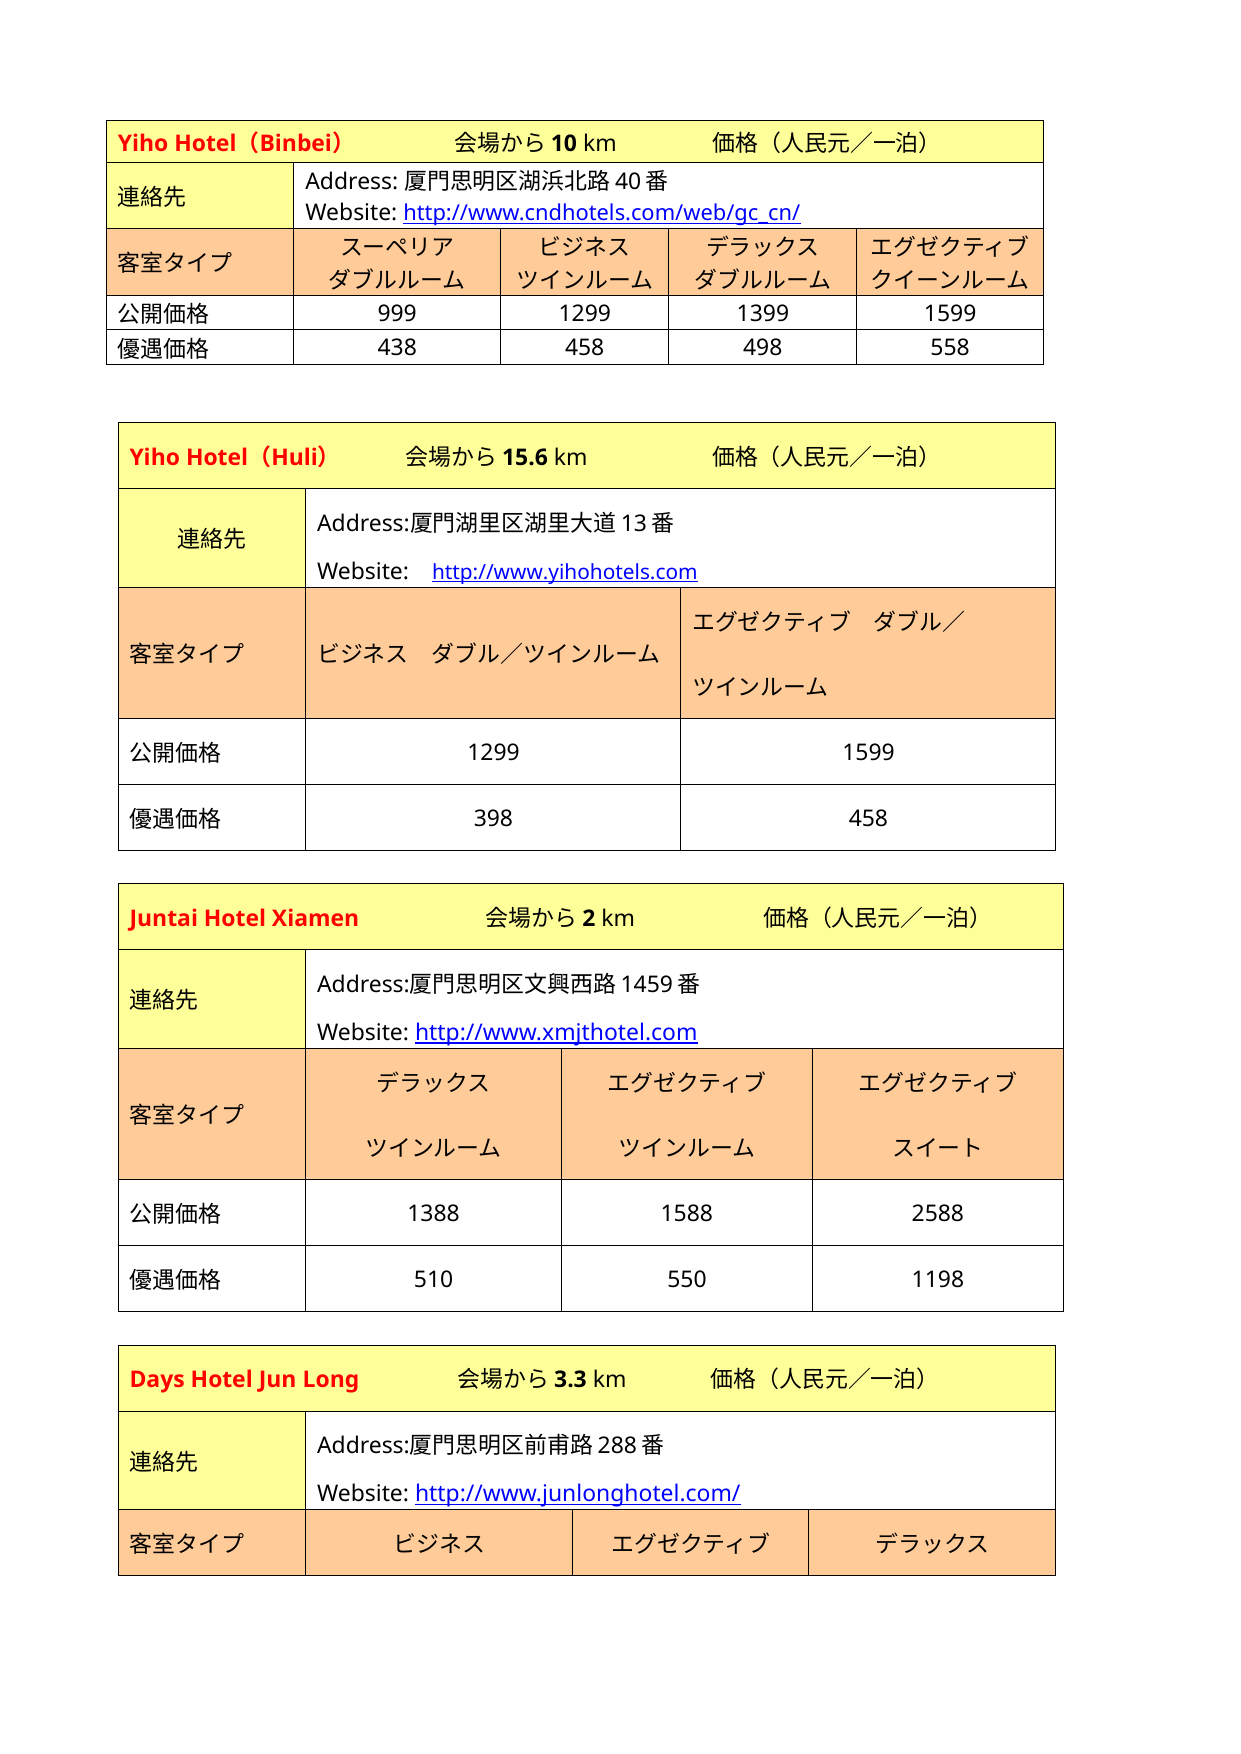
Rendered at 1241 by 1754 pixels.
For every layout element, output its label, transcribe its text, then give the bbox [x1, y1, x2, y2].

table_cell 458 [501, 330, 668, 364]
table_cell 連絡先 [119, 489, 305, 587]
table_cell 458 [681, 785, 1055, 850]
table_cell 1599 [681, 719, 1055, 784]
table_cell 連絡先 [119, 1412, 305, 1509]
table_cell 1198 [813, 1246, 1063, 1311]
table_cell デラックス ダブルルーム [669, 229, 856, 295]
table_cell 客室タイプ [119, 1049, 305, 1179]
table_cell 公開価格 [119, 719, 305, 784]
table_cell ビジネス ツインルーム [501, 229, 668, 295]
table_header Days Hotel Jun Long 会場から3.3 km 価格（人民元／一泊） [119, 1346, 1055, 1411]
table_cell 公開価格 [107, 296, 293, 329]
table_cell エグゼクティブ ツインルーム [562, 1049, 812, 1179]
table_cell 優遇価格 [119, 785, 305, 850]
table_cell エグゼクティブ クイーンルーム [857, 229, 1043, 295]
table_cell 客室タイプ [119, 588, 305, 718]
table_cell 公開価格 [119, 1180, 305, 1245]
table_header Juntai Hotel Xiamen 会場から2 km 価格（人民元／一泊） [119, 884, 1063, 949]
table_cell 558 [857, 330, 1043, 364]
table_cell 連絡先 [107, 163, 293, 228]
table_cell Address: 厦門思明区湖浜北路40番 Website: http://www.cndhotels.com/web/gc_cn/ [294, 163, 1043, 228]
table_cell デラックス ツインルーム [306, 1049, 561, 1179]
table_cell Address:厦門湖里区湖里大道13番 Website: http://www.yihohotels.com [306, 489, 1055, 587]
table_cell エグゼクティブ ダブル／ ツインルーム [681, 588, 1055, 718]
table_cell ビジネス ダブル／ツインルーム [306, 588, 680, 718]
table_cell エグゼクティブ スイート [813, 1049, 1063, 1179]
table_cell 1299 [501, 296, 668, 329]
table_cell 1599 [857, 296, 1043, 329]
table_cell 398 [306, 785, 680, 850]
table_cell 優遇価格 [107, 330, 293, 364]
table_cell デラックス クイーンルーム [809, 1510, 1055, 1575]
table_cell 1588 [562, 1180, 812, 1245]
table_header Yiho Hotel（Binbei） 会場から10 km 価格（人民元／一泊） [107, 121, 1043, 162]
table_header Yiho Hotel（Huli） 会場から15.6 km 価格（人民元／一泊） [119, 423, 1055, 488]
table_cell 客室タイプ [119, 1510, 305, 1575]
table_cell 1388 [306, 1180, 561, 1245]
table_cell エグゼクティブ ダブル／ ツインルーム [573, 1510, 808, 1575]
table_cell ビジネス ダブル ／ ツインルーム [306, 1510, 572, 1575]
table_cell スーペリア ダブルルーム [294, 229, 500, 295]
table_cell 999 [294, 296, 500, 329]
table_cell 550 [562, 1246, 812, 1311]
table_cell 1399 [669, 296, 856, 329]
table_cell 客室タイプ [107, 229, 293, 295]
table_cell 1299 [306, 719, 680, 784]
table_cell Address:厦門思明区前甫路288番 Website: http://www.junlonghotel.com/ [306, 1412, 1055, 1509]
table_cell 498 [669, 330, 856, 364]
table_cell 438 [294, 330, 500, 364]
table_cell 優遇価格 [119, 1246, 305, 1311]
table_cell 510 [306, 1246, 561, 1311]
table_cell 2588 [813, 1180, 1063, 1245]
table_cell Address:厦門思明区文興西路1459番 Website: http://www.xmjthotel.com [306, 950, 1063, 1048]
table_cell 連絡先 [119, 950, 305, 1048]
